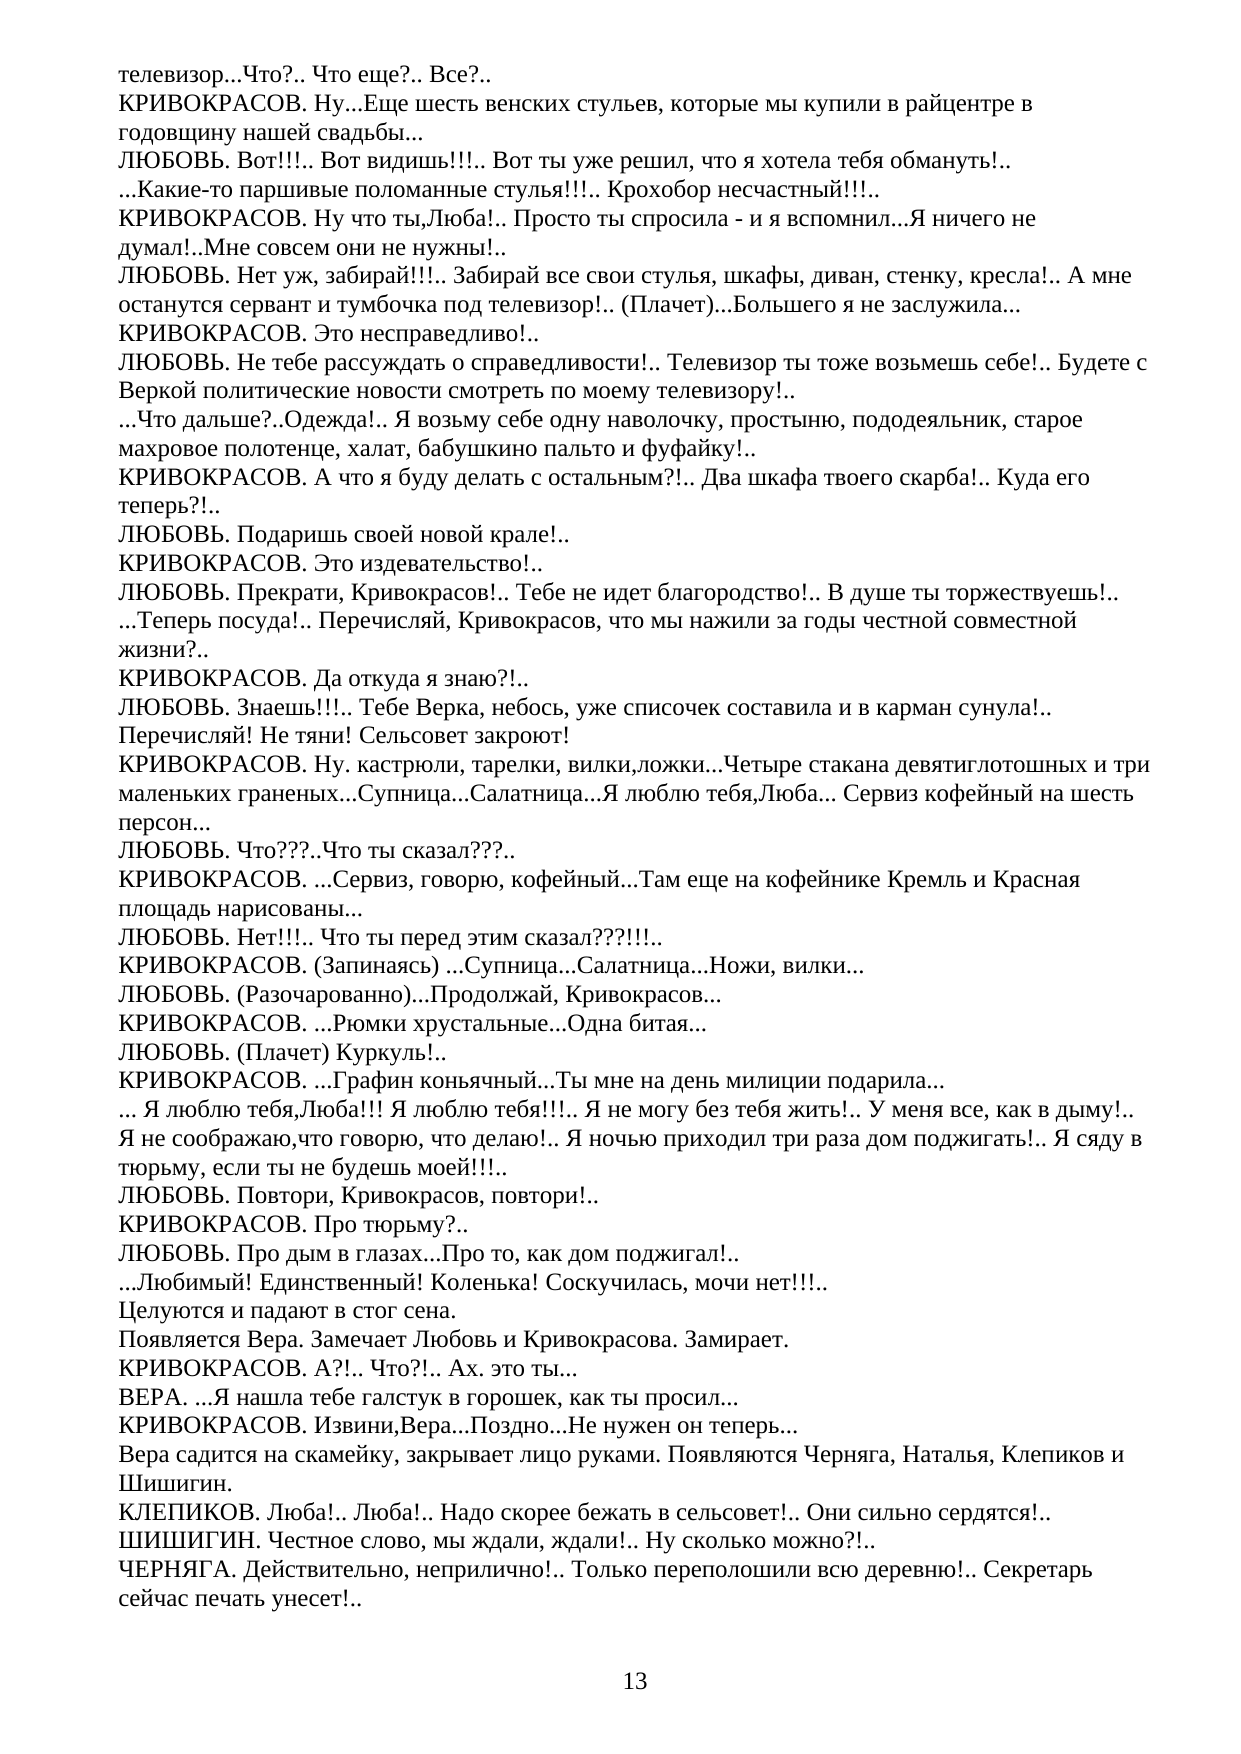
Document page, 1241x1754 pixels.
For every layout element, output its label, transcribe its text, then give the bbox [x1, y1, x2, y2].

text Целуются и падают в стог сена. [118, 1295, 1152, 1324]
text КРИВОКРАСОВ. Ну...Еще шесть венских стульев, которые мы купили в райцентре в годовщину нашей свадьбы... [118, 88, 1152, 145]
text КРИВОКРАСОВ. ...Сервиз, говорю, кофейный...Там еще на кофейнике Кремль и Красная площадь нарисованы... [118, 864, 1152, 922]
text ЛЮБОВЬ. Знаешь!!!.. Тебе Верка, небось, уже списочек составила и в карман сунула!.. [118, 692, 1152, 720]
text ЛЮБОВЬ. (Плачет) Куркуль!.. [118, 1037, 1152, 1065]
text КРИВОКРАСОВ. ...Рюмки хрустальные...Одна битая... [118, 1008, 1152, 1037]
text КРИВОКРАСОВ. Ну что ты,Люба!.. Просто ты спросила - и я вспомнил...Я ничего не думал!..Мне совсем они не нужны!.. [118, 203, 1152, 260]
text ШИШИГИН. Честное слово, мы ждали, ждали!.. Ну сколько можно?!.. [118, 1525, 1152, 1554]
text ...Что дальше?..Одежда!.. Я возьму себе одну наволочку, простыню, пододеяльник, старое махровое полотенце, халат, бабушкино пальто и фуфайку!.. [118, 404, 1152, 462]
text ... Я люблю тебя,Люба!!! Я люблю тебя!!!.. Я не могу без тебя жить!.. У меня все, как в дыму!.. Я не соображаю,что говорю, что делаю!.. Я ночью приходил три раза дом поджигать!.. Я сяду в тюрьму, если ты не будешь моей!!!.. [118, 1094, 1152, 1180]
text ЛЮБОВЬ. Про дым в глазах...Про то, как дом поджигал!.. [118, 1238, 1152, 1267]
text ЛЮБОВЬ. Вот!!!.. Вот видишь!!!.. Вот ты уже решил, что я хотела тебя обмануть!.. [118, 145, 1152, 174]
text ЛЮБОВЬ. Прекрати, Кривокрасов!.. Тебе не идет благородство!.. В душе ты торжествуешь!.. [118, 577, 1152, 605]
text КРИВОКРАСОВ. Да откуда я знаю?!.. [118, 663, 1152, 692]
text Появляется Вера. Замечает Любовь и Кривокрасова. Замирает. [118, 1324, 1152, 1353]
text КРИВОКРАСОВ. Это издевательство!.. [118, 548, 1152, 577]
text ВЕРА. ...Я нашла тебе галстук в горошек, как ты просил... [118, 1382, 1152, 1410]
text КРИВОКРАСОВ. Про тюрьму?.. [118, 1209, 1152, 1238]
text Вера садится на скамейку, закрывает лицо руками. Появляются Черняга, Наталья, Клепиков и Шишигин. [118, 1439, 1152, 1497]
text КРИВОКРАСОВ. Извини,Вера...Поздно...Не нужен он теперь... [118, 1410, 1152, 1439]
text КРИВОКРАСОВ. А что я буду делать с остальным?!.. Два шкафа твоего скарба!.. Куда его теперь?!.. [118, 462, 1152, 519]
text ЛЮБОВЬ. Повтори, Кривокрасов, повтори!.. [118, 1180, 1152, 1209]
text КРИВОКРАСОВ. Это несправедливо!.. [118, 318, 1152, 347]
text ЛЮБОВЬ. (Разочарованно)...Продолжай, Кривокрасов... [118, 979, 1152, 1008]
text КЛЕПИКОВ. Люба!.. Люба!.. Надо скорее бежать в сельсовет!.. Они сильно сердятся!.. [118, 1497, 1152, 1525]
text ЛЮБОВЬ. Подаришь своей новой крале!.. [118, 519, 1152, 548]
text КРИВОКРАСОВ. ...Графин коньячный...Ты мне на день милиции подарила... [118, 1065, 1152, 1094]
text ...Теперь посуда!.. Перечисляй, Кривокрасов, что мы нажили за годы честной совместной жизни?.. [118, 605, 1152, 663]
text ЧЕРНЯГА. Действительно, неприлично!.. Только переполошили всю деревню!.. Секретарь сейчас печать унесет!.. [118, 1554, 1152, 1612]
text ...Какие-то паршивые поломанные стулья!!!.. Крохобор несчастный!!!.. [118, 174, 1152, 203]
text ...Любимый! Единственный! Коленька! Соскучилась, мочи нет!!!.. [118, 1267, 1152, 1295]
text ЛЮБОВЬ. Не тебе рассуждать о справедливости!.. Телевизор ты тоже возьмешь себе!.. Будете с Веркой политические новости смотреть по моему телевизору!.. [118, 347, 1152, 404]
text ЛЮБОВЬ. Что???..Что ты сказал???.. [118, 835, 1152, 864]
text ЛЮБОВЬ. Нет!!!.. Что ты перед этим сказал???!!!.. [118, 922, 1152, 950]
text КРИВОКРАСОВ. А?!.. Что?!.. Ах. это ты... [118, 1353, 1152, 1382]
text КРИВОКРАСОВ. Ну. кастрюли, тарелки, вилки,ложки...Четыре стакана девятиглотошных и три маленьких граненых...Супница...Салатница...Я люблю тебя,Люба... Сервиз кофейный на шесть персон... [118, 749, 1152, 835]
text ЛЮБОВЬ. Нет уж, забирай!!!.. Забирай все свои стулья, шкафы, диван, стенку, кресла!.. А мне останутся сервант и тумбочка под телевизор!.. (Плачет)...Большего я не заслужила... [118, 260, 1152, 318]
text Перечисляй! Не тяни! Сельсовет закроют! [118, 720, 1152, 749]
text КРИВОКРАСОВ. (Запинаясь) ...Супница...Салатница...Ножи, вилки... [118, 950, 1152, 979]
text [118, 59, 1152, 88]
